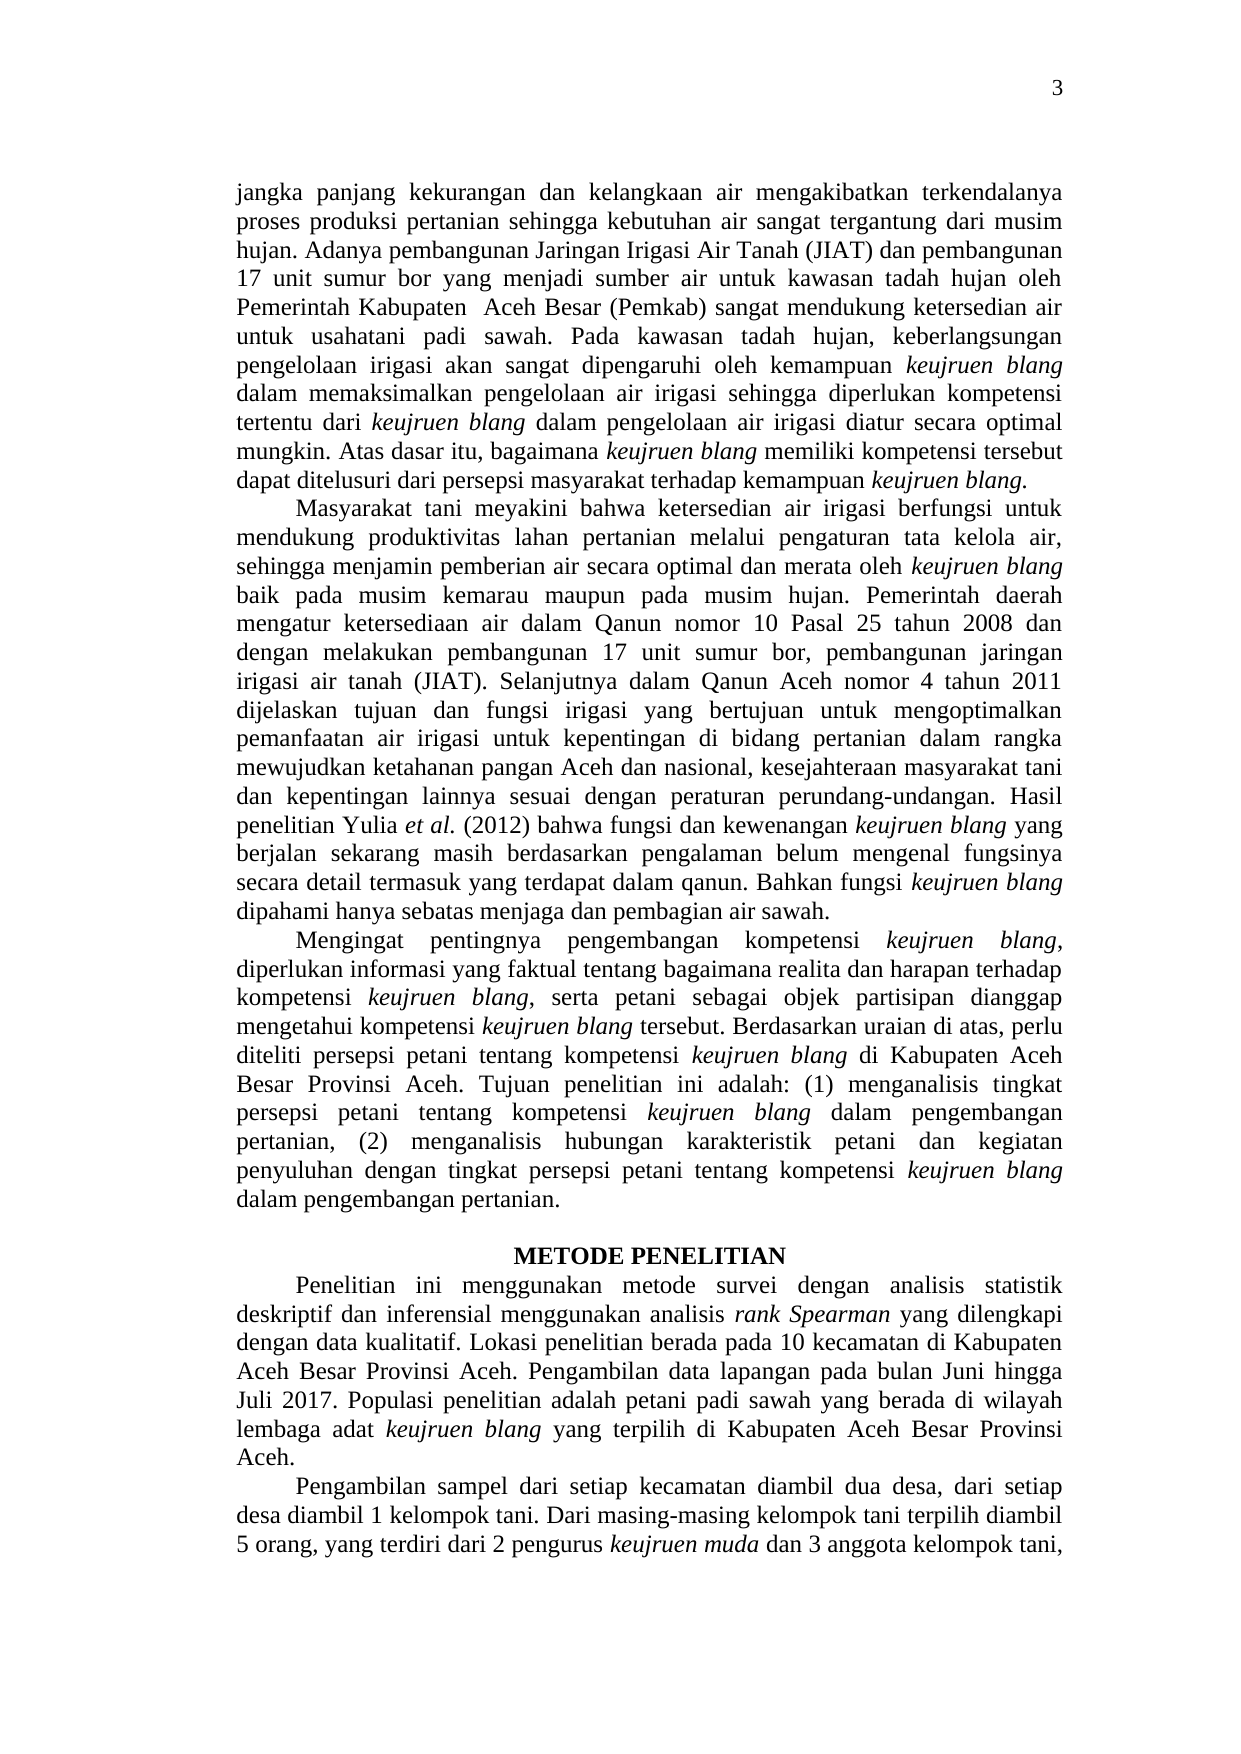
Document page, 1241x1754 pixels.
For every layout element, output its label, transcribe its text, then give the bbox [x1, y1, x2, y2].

text Penelitian ini menggunakan metode survei dengan analisis statistik deskriptif dan inferensial menggunakan analisis rank Spearman yang dilengkapi dengan data kualitatif. Lokasi penelitian berada pada 10 kecamatan di Kabupaten Aceh Besar Provinsi Aceh. Pengambilan data lapangan pada bulan Juni hingga Juli 2017. Populasi penelitian adalah petani padi sawah yang berada di wilayah lembaga adat keujruen blang yang terpilih di Kabupaten Aceh Besar Provinsi Aceh. [236, 1270, 1063, 1471]
text Masyarakat tani meyakini bahwa ketersedian air irigasi berfungsi untuk mendukung produktivitas lahan pertanian melalui pengaturan tata kelola air, sehingga menjamin pemberian air secara optimal dan merata oleh keujruen blang baik pada musim kemarau maupun pada musim hujan. Pemerintah daerah mengatur ketersediaan air dalam Qanun nomor 10 Pasal 25 tahun 2008 dan dengan melakukan pembangunan 17 unit sumur bor, pembangunan jaringan irigasi air tanah (JIAT). Selanjutnya dalam Qanun Aceh nomor 4 tahun 2011 dijelaskan tujuan dan fungsi irigasi yang bertujuan untuk mengoptimalkan pemanfaatan air irigasi untuk kepentingan di bidang pertanian dalam rangka mewujudkan ketahanan pangan Aceh dan nasional, kesejahteraan masyarakat tani dan kepentingan lainnya sesuai dengan peraturan perundang-undangan. Hasil penelitian Yulia et al. (2012) bahwa fungsi dan kewenangan keujruen blang yang berjalan sekarang masih berdasarkan pengalaman belum mengenal fungsinya secara detail termasuk yang terdapat dalam qanun. Bahkan fungsi keujruen blang dipahami hanya sebatas menjaga dan pembagian air sawah. [236, 493, 1063, 925]
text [236, 177, 1063, 493]
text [236, 1471, 1063, 1557]
text METODE PENELITIAN [236, 1241, 1063, 1270]
text Mengingat pentingnya pengembangan kompetensi keujruen blang, diperlukan informasi yang faktual tentang bagaimana realita dan harapan terhadap kompetensi keujruen blang, serta petani sebagai objek partisipan dianggap mengetahui kompetensi keujruen blang tersebut. Berdasarkan uraian di atas, perlu diteliti persepsi petani tentang kompetensi keujruen blang di Kabupaten Aceh Besar Provinsi Aceh. Tujuan penelitian ini adalah: (1) menganalisis tingkat persepsi petani tentang kompetensi keujruen blang dalam pengembangan pertanian, (2) menganalisis hubungan karakteristik petani dan kegiatan penyuluhan dengan tingkat persepsi petani tentang kompetensi keujruen blang dalam pengembangan pertanian. [236, 925, 1063, 1212]
